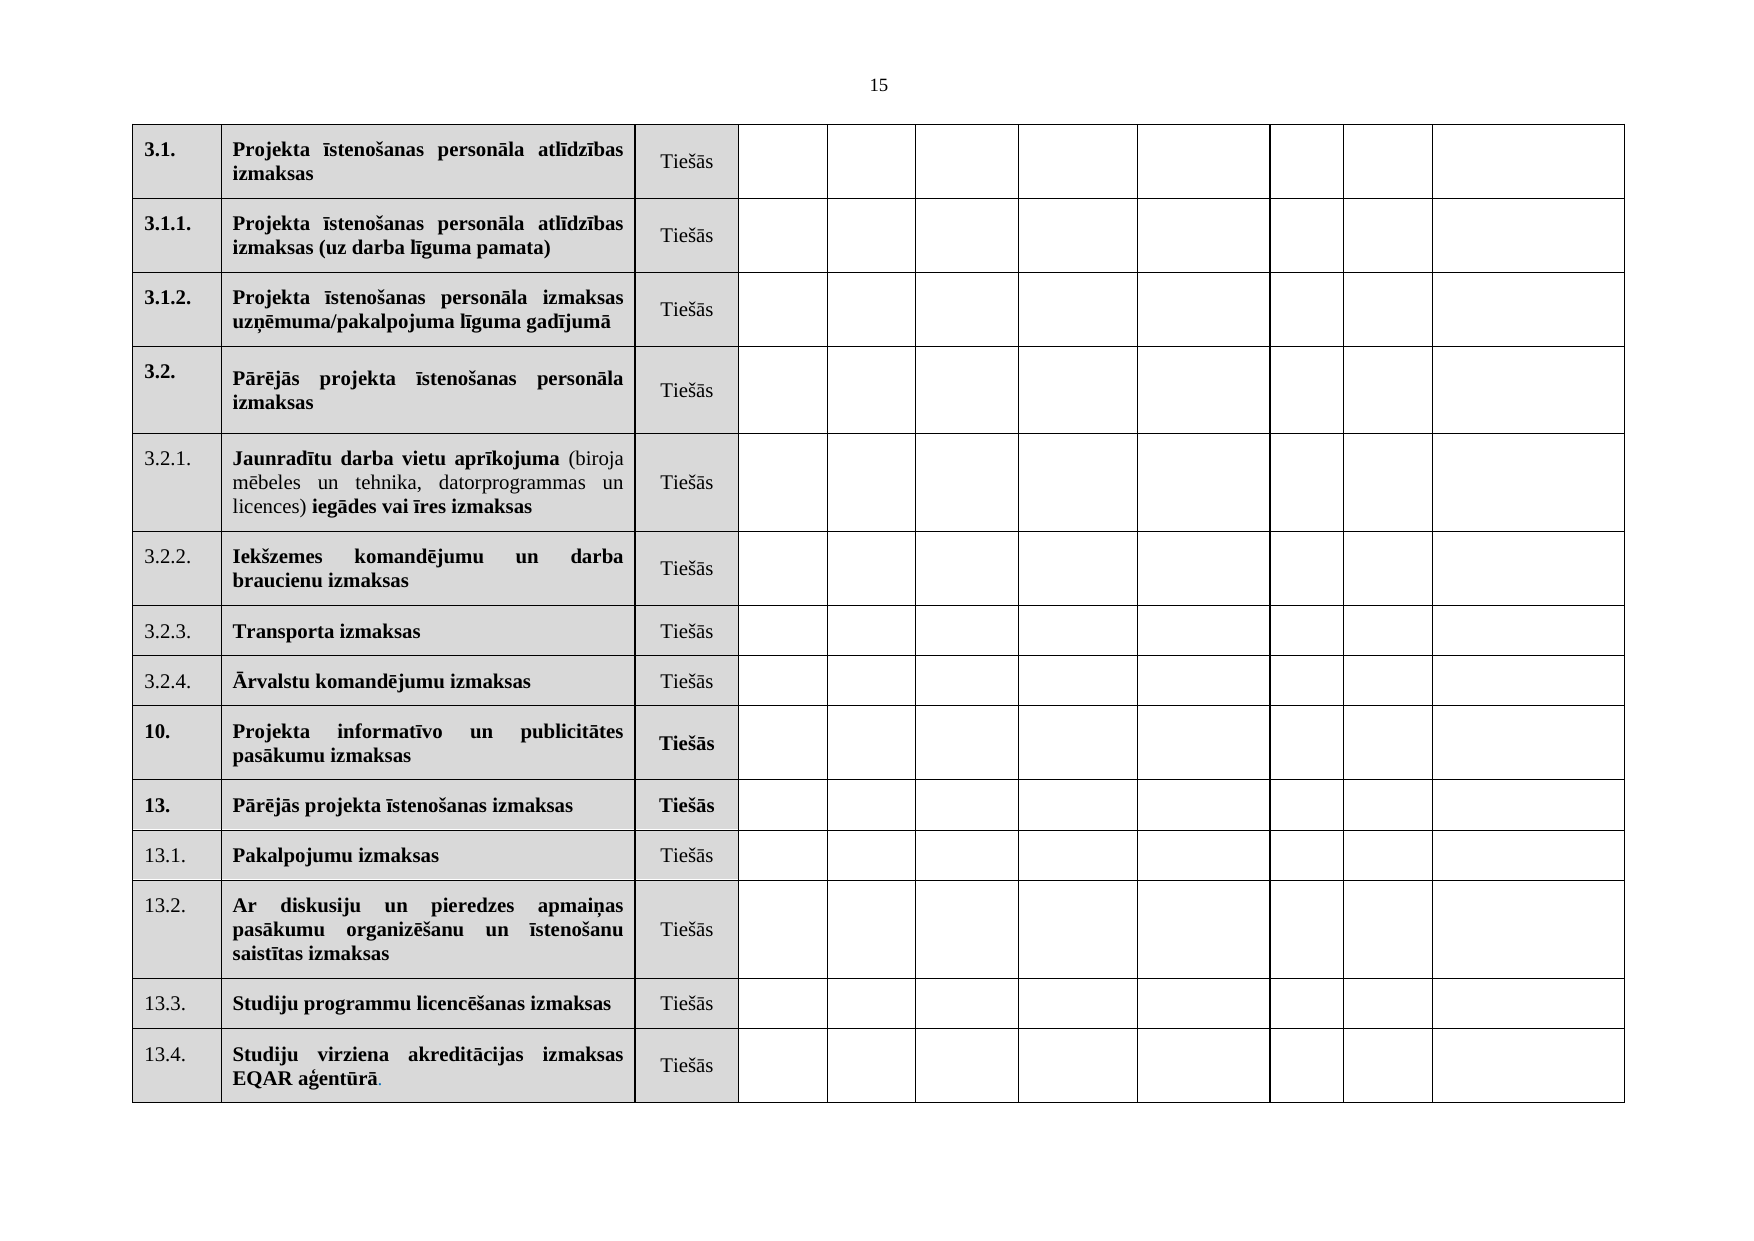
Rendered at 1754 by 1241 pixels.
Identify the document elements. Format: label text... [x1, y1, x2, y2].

table_cell [1433, 979, 1624, 1028]
table_cell Tiešās [636, 979, 738, 1028]
table_cell [1344, 434, 1432, 531]
table_cell [916, 125, 1018, 198]
table_cell [828, 780, 915, 829]
table_cell [1271, 656, 1343, 705]
table_cell Projekta īstenošanas personāla izmaksas uzņēmuma/pakalpojuma līguma gadījumā [222, 273, 634, 346]
table_cell [1138, 780, 1269, 829]
table_cell Tiešās [636, 606, 738, 655]
table_cell [1433, 606, 1624, 655]
table_cell [739, 881, 827, 978]
table_cell Tiešās [636, 706, 738, 779]
table_cell [1344, 656, 1432, 705]
table_cell [1344, 706, 1432, 779]
table_cell [1344, 125, 1432, 198]
table_cell 13.3. [133, 979, 221, 1028]
table_cell [1138, 831, 1269, 879]
table_cell Tiešās [636, 347, 738, 433]
table_cell [916, 831, 1018, 879]
table_cell [1019, 706, 1137, 779]
table_cell [739, 979, 827, 1028]
table_cell [828, 831, 915, 879]
table_cell [828, 347, 915, 433]
table_cell 3.1.1. [133, 199, 221, 272]
table_cell [1433, 1029, 1624, 1102]
table_cell [828, 979, 915, 1028]
table_cell Tiešās [636, 656, 738, 705]
table_cell [739, 606, 827, 655]
table_cell [828, 1029, 915, 1102]
table_cell [1433, 434, 1624, 531]
table_cell 13.2. [133, 881, 221, 978]
table_cell [1138, 532, 1269, 605]
table_cell [739, 780, 827, 829]
table_cell Tiešās [636, 780, 738, 829]
table_cell [1019, 881, 1137, 978]
table_cell [1138, 606, 1269, 655]
table_cell 3.2. [133, 347, 221, 433]
table_cell [828, 273, 915, 346]
table_cell [1433, 199, 1624, 272]
table_cell [1138, 125, 1269, 198]
table_cell [1019, 1029, 1137, 1102]
table_cell [1344, 831, 1432, 879]
table_cell [1433, 347, 1624, 433]
table_cell [1019, 979, 1137, 1028]
table_cell [739, 656, 827, 705]
table_cell [1344, 532, 1432, 605]
table_cell [828, 125, 915, 198]
table_cell [1019, 656, 1137, 705]
table_cell Projekta īstenošanas personāla atlīdzības izmaksas [222, 125, 634, 198]
table_cell [1271, 199, 1343, 272]
table_cell [828, 656, 915, 705]
table_cell 3.2.1. [133, 434, 221, 531]
table_cell [1344, 979, 1432, 1028]
table_cell [916, 199, 1018, 272]
table_cell Projekta īstenošanas personāla atlīdzības izmaksas (uz darba līguma pamata) [222, 199, 634, 272]
table_cell [1271, 606, 1343, 655]
table_cell Transporta izmaksas [222, 606, 634, 655]
table_cell [1433, 125, 1624, 198]
table_cell 3.2.2. [133, 532, 221, 605]
table_cell [1271, 434, 1343, 531]
table_cell [916, 434, 1018, 531]
table_cell Tiešās [636, 831, 738, 879]
table_cell Tiešās [636, 1029, 738, 1102]
table_cell [1433, 532, 1624, 605]
table_cell [1271, 1029, 1343, 1102]
table_cell [1271, 979, 1343, 1028]
table_cell [1019, 125, 1137, 198]
table_cell [1019, 199, 1137, 272]
table_cell Pakalpojumu izmaksas [222, 831, 634, 879]
table_cell [1433, 881, 1624, 978]
table_cell [1138, 881, 1269, 978]
table_cell [1433, 831, 1624, 879]
table_cell [916, 532, 1018, 605]
table_cell [739, 125, 827, 198]
table_cell 3.2.4. [133, 656, 221, 705]
table_cell Tiešās [636, 199, 738, 272]
table_cell [1138, 706, 1269, 779]
table_cell [1344, 881, 1432, 978]
table_cell [916, 347, 1018, 433]
table_cell [1019, 434, 1137, 531]
table_cell [916, 881, 1018, 978]
table_cell [1433, 706, 1624, 779]
table_cell [916, 606, 1018, 655]
table_cell [916, 780, 1018, 829]
table_cell [828, 434, 915, 531]
table_cell Pārējās projekta īstenošanas izmaksas [222, 780, 634, 829]
table_cell [916, 1029, 1018, 1102]
table_cell [1344, 1029, 1432, 1102]
table_cell [1271, 831, 1343, 879]
table_cell [1138, 199, 1269, 272]
table_cell [1019, 273, 1137, 346]
table_cell [739, 199, 827, 272]
table_cell [1019, 831, 1137, 879]
table_cell Tiešās [636, 532, 738, 605]
table_cell 3.1. [133, 125, 221, 198]
table_cell [916, 706, 1018, 779]
table_cell [1344, 273, 1432, 346]
table_cell 3.2.3. [133, 606, 221, 655]
table_cell [916, 656, 1018, 705]
table_cell [916, 979, 1018, 1028]
table_cell 13. [133, 780, 221, 829]
table_cell [828, 706, 915, 779]
table_cell [739, 347, 827, 433]
table_cell [1019, 780, 1137, 829]
table_cell [1433, 780, 1624, 829]
table_cell [739, 706, 827, 779]
table_cell [828, 532, 915, 605]
table_cell [1344, 199, 1432, 272]
table_cell 10. [133, 706, 221, 779]
table_cell [1271, 706, 1343, 779]
table_cell [739, 831, 827, 879]
table_cell [739, 1029, 827, 1102]
table_cell [739, 273, 827, 346]
table_cell [1271, 125, 1343, 198]
table_cell [1138, 347, 1269, 433]
table_cell [1138, 434, 1269, 531]
table_cell [1344, 606, 1432, 655]
table_cell [739, 434, 827, 531]
table_cell Pārējās projekta īstenošanas personāla izmaksas [222, 347, 634, 433]
table_cell 3.1.2. [133, 273, 221, 346]
table_cell [1019, 347, 1137, 433]
table_cell [1138, 979, 1269, 1028]
table_cell Studiju virziena akreditācijas izmaksas EQAR aģentūrā. [222, 1029, 634, 1102]
table_cell Iekšzemes komandējumu un darba braucienu izmaksas [222, 532, 634, 605]
table_cell Projekta informatīvo un publicitātes pasākumu izmaksas [222, 706, 634, 779]
table_cell [1019, 532, 1137, 605]
table_cell [1138, 656, 1269, 705]
table_cell [828, 606, 915, 655]
table_cell Tiešās [636, 881, 738, 978]
table_cell [828, 199, 915, 272]
table_cell [1271, 273, 1343, 346]
table_cell 13.1. [133, 831, 221, 879]
table_cell [1433, 656, 1624, 705]
table_cell Tiešās [636, 125, 738, 198]
table_cell Tiešās [636, 273, 738, 346]
table_cell [1271, 881, 1343, 978]
table_cell [1271, 532, 1343, 605]
table_cell [1271, 347, 1343, 433]
table_cell Studiju programmu licencēšanas izmaksas [222, 979, 634, 1028]
table_cell [1344, 347, 1432, 433]
table_cell [1138, 1029, 1269, 1102]
table_cell [1019, 606, 1137, 655]
table_cell Jaunradītu darba vietu aprīkojuma (biroja mēbeles un tehnika, datorprogrammas un licences) iegādes vai īres izmaksas [222, 434, 634, 531]
table_cell [1344, 780, 1432, 829]
table_cell [1271, 780, 1343, 829]
table_cell [739, 532, 827, 605]
table_cell Tiešās [636, 434, 738, 531]
table_cell [1138, 273, 1269, 346]
table_cell Ārvalstu komandējumu izmaksas [222, 656, 634, 705]
table_cell [828, 881, 915, 978]
table_cell 13.4. [133, 1029, 221, 1102]
table_cell Ar diskusiju un pieredzes apmaiņas pasākumu organizēšanu un īstenošanu saistītas izmaksas [222, 881, 634, 978]
table_cell [1433, 273, 1624, 346]
table_cell [916, 273, 1018, 346]
